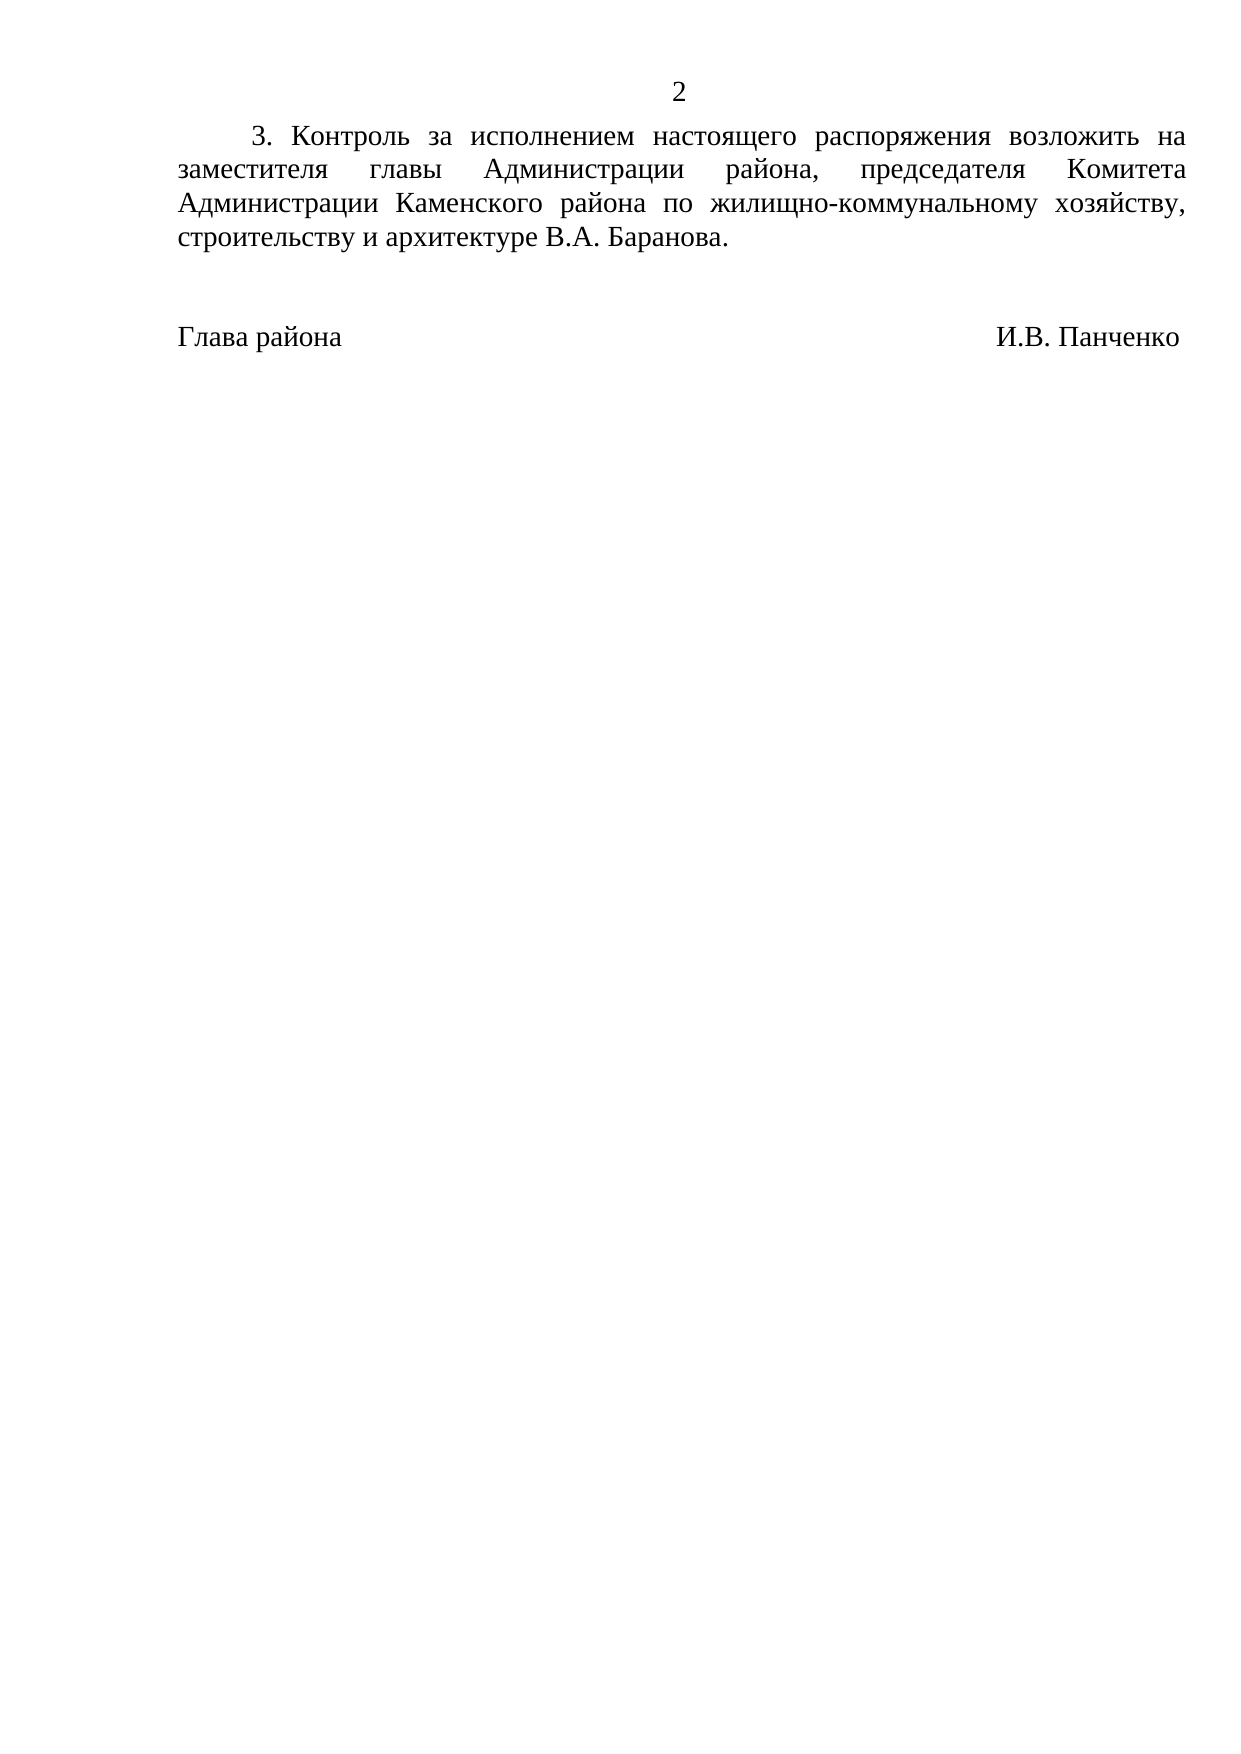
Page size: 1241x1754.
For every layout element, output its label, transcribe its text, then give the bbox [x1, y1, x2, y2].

text Глава района И.В. Панченко [177, 319, 1187, 353]
text 3. Контроль за исполнением настоящего распоряжения возложить на заместителя главы Администрации района, председателя Комитета Администрации Каменского района по жилищно-коммунальному хозяйству, строительству и архитектуре В.А. Баранова. [177, 118, 1187, 252]
